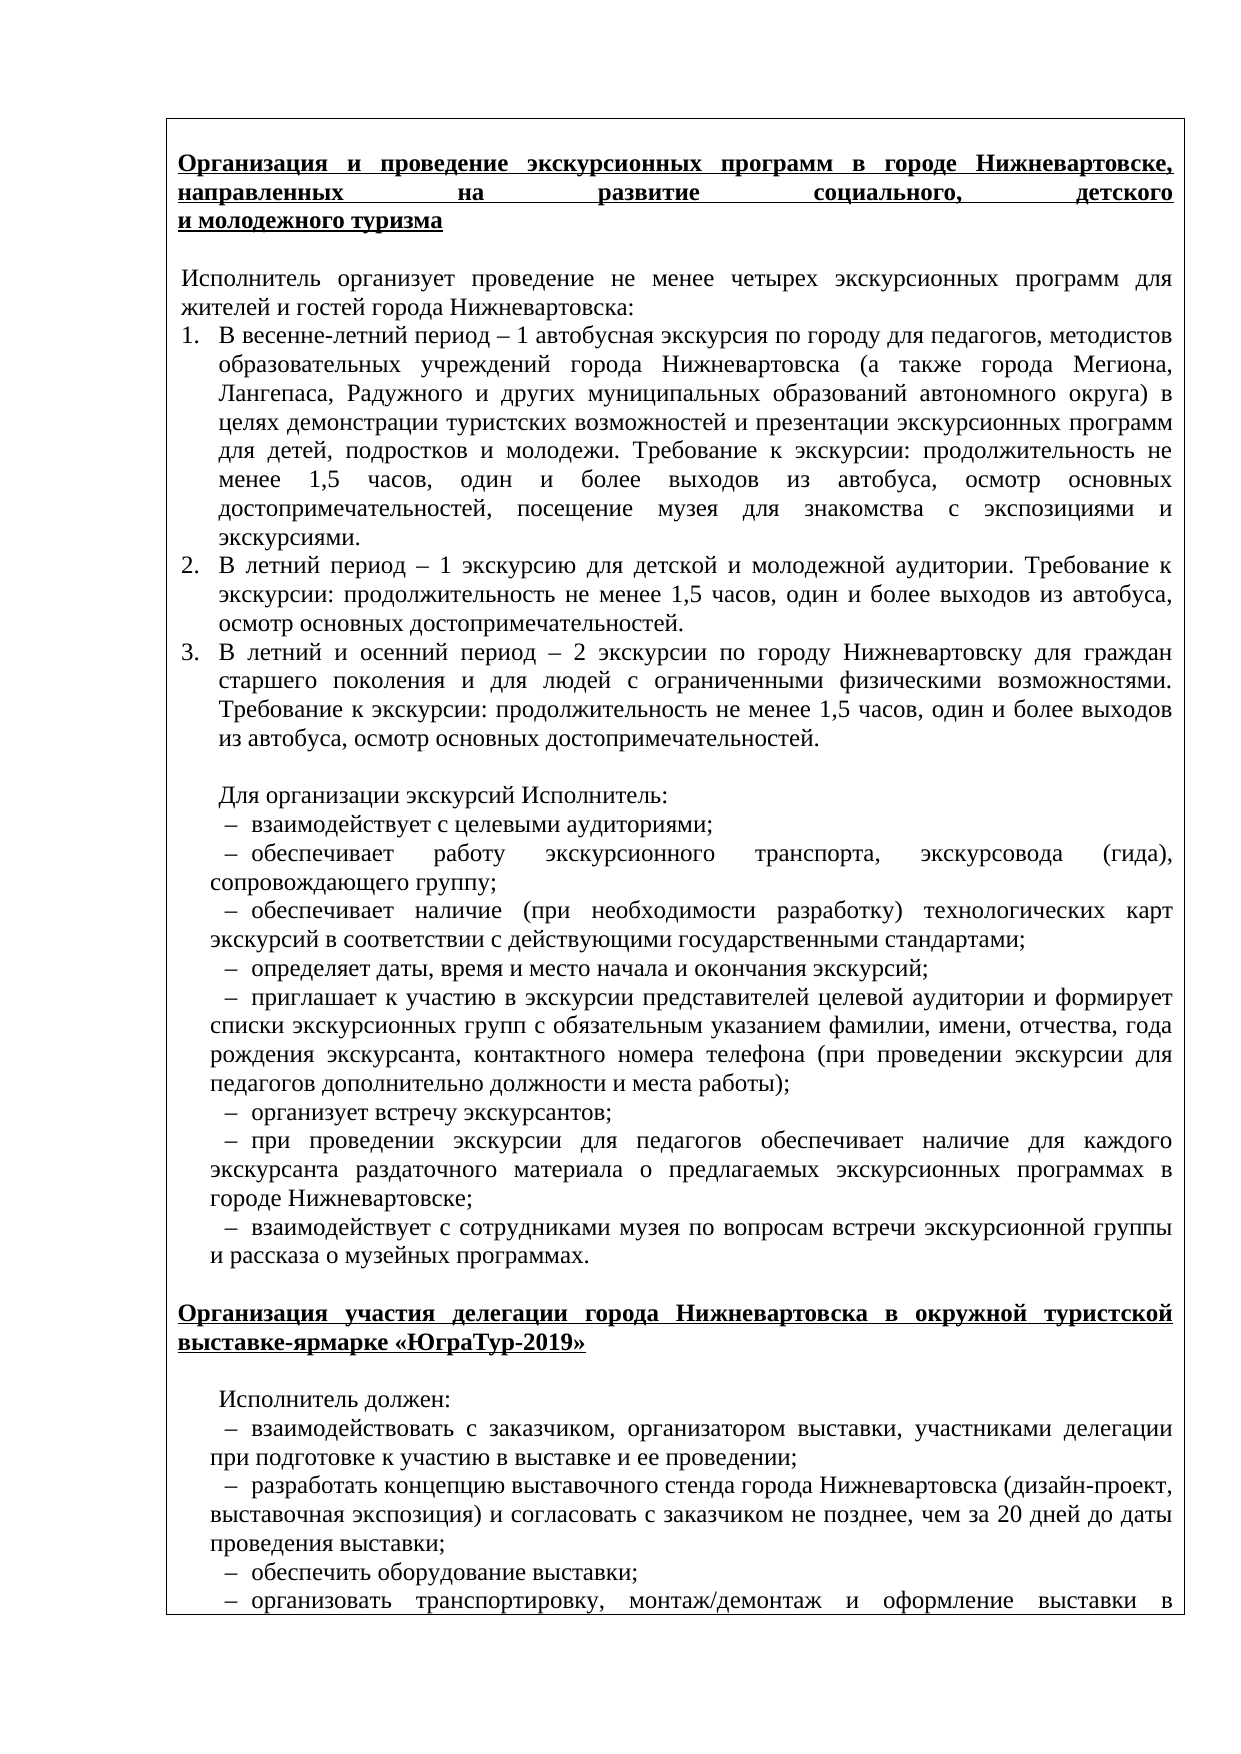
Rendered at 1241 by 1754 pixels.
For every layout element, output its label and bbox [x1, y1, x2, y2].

table_cell [167, 119, 1184, 1614]
